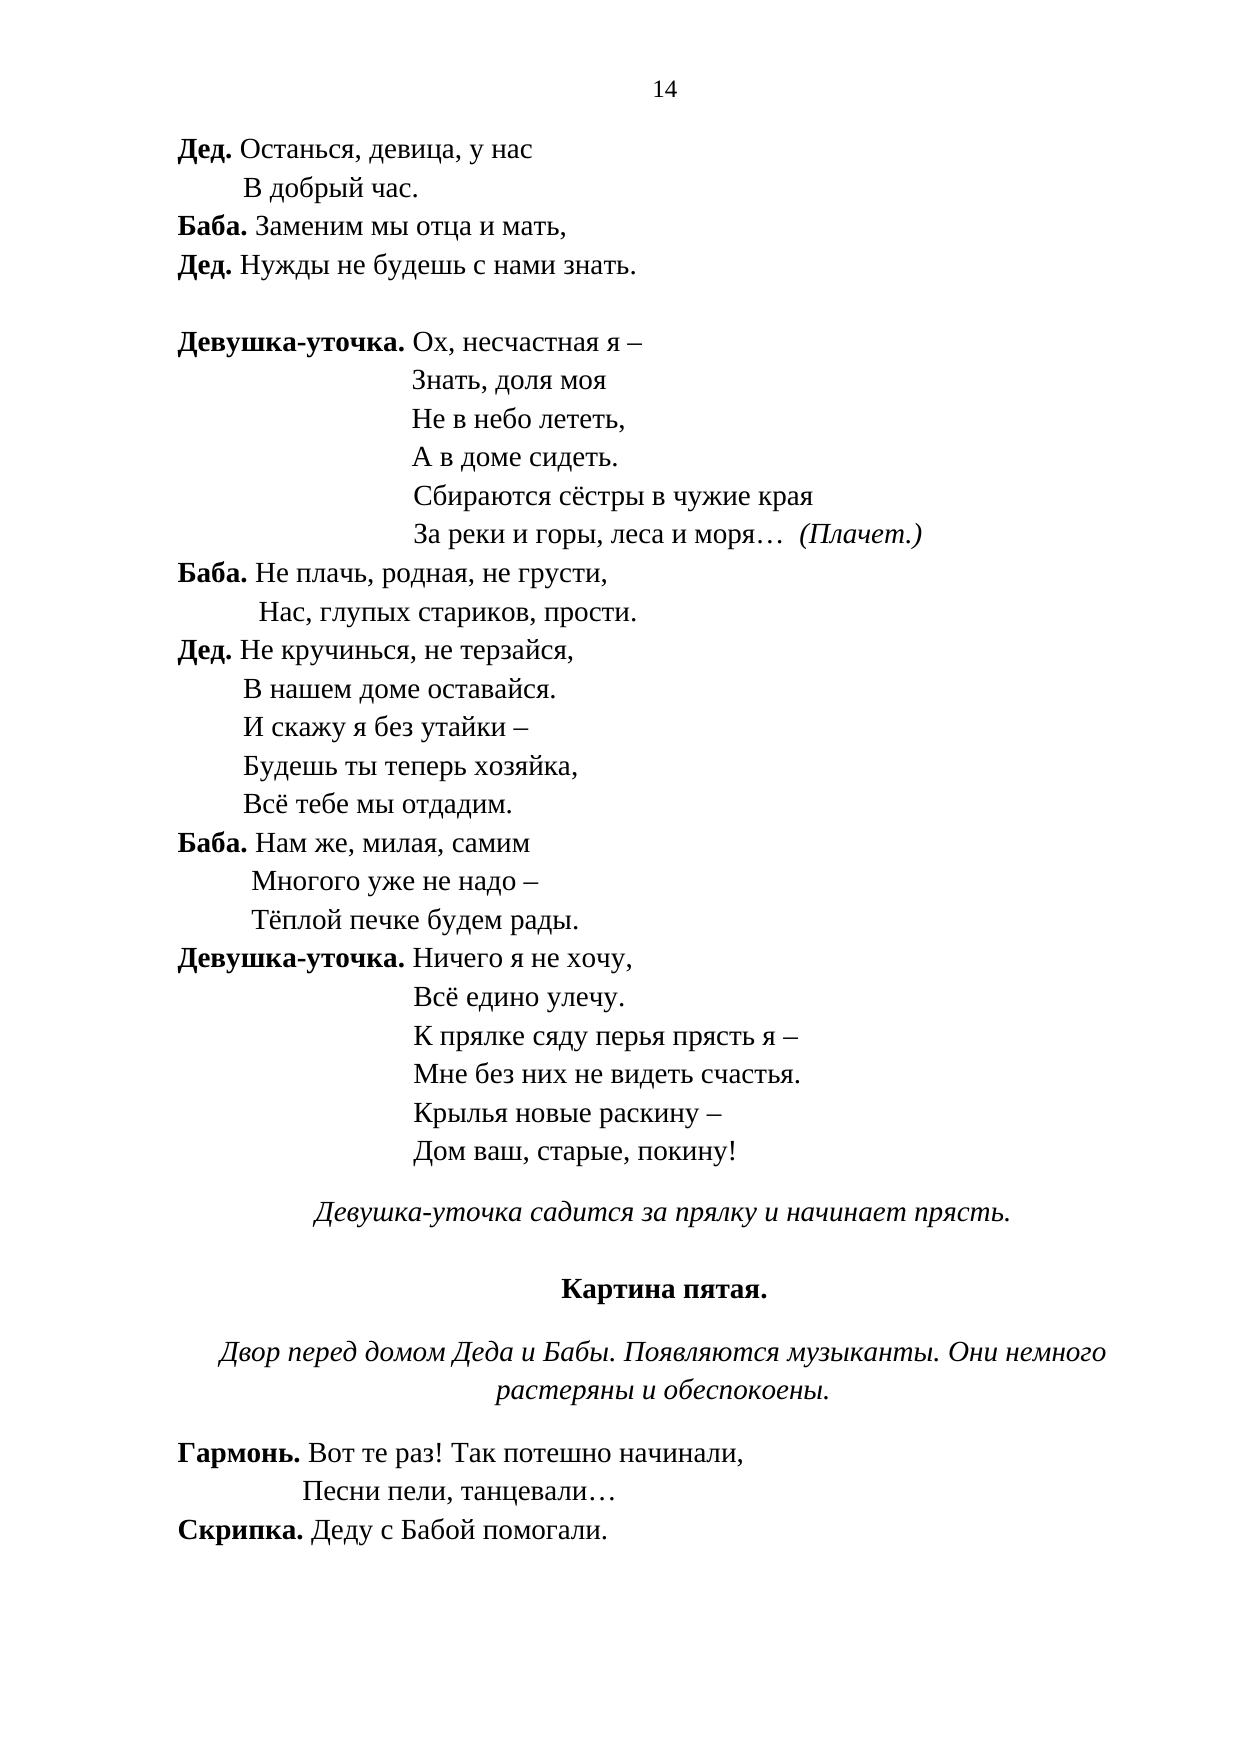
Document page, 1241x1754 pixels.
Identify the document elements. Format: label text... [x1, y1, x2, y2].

text Сбираются сёстры в чужие края [325, 478, 1152, 512]
text Всё тебе мы отдадим. [177, 786, 1152, 820]
text Не в небо лететь, [177, 401, 1152, 434]
text Двор перед домом Деда и Бабы. Появляются музыканты. Они немного растеряны и обеспокоены. [177, 1309, 1152, 1406]
text Будешь ты теперь хозяйка, [177, 748, 1152, 781]
text Гармонь. Вот те раз! Так потешно начинали, [177, 1411, 1152, 1468]
text Тёплой печке будем рады. [177, 902, 1152, 936]
text Картина пятая. [177, 1271, 1152, 1304]
text Дед. Нужды не будешь с нами знать. [177, 247, 1152, 280]
text Баба. Заменим мы отца и мать, [177, 208, 1152, 242]
text Всё едино улечу. [325, 979, 1152, 1013]
text Дом ваш, старые, покину! [325, 1133, 1152, 1167]
text Мне без них не видеть счастья. [325, 1056, 1152, 1090]
text Крылья новые раскину – [325, 1095, 1152, 1128]
text В добрый час. [177, 170, 1152, 203]
text Девушка-уточка садится за прялку и начинает прясть. [177, 1194, 1152, 1227]
text В нашем доме оставайся. [177, 671, 1152, 704]
text Песни пели, танцевали… Скрипка. Деду с Бабой помогали. [177, 1473, 1152, 1546]
text И скажу я без утайки – [177, 709, 1152, 743]
text Знать, доля моя [177, 362, 1152, 396]
text Баба. Не плачь, родная, не грусти, [177, 555, 1152, 589]
text Девушка-уточка. Ох, несчастная я – [177, 324, 1152, 357]
text Многого уже не надо – [177, 863, 1152, 897]
text Дед. Останься, девица, у нас [177, 131, 1152, 165]
text А в доме сидеть. [177, 439, 1152, 473]
text К прялке сяду перья прясть я – [325, 1018, 1152, 1051]
text Нас, глупых стариков, прости. Дед. Не кручинься, не терзайся, [177, 594, 1152, 666]
text Баба. Нам же, милая, самим [177, 825, 1152, 858]
text Девушка-уточка. Ничего я не хочу, [177, 941, 1152, 974]
text За реки и горы, леса и моря… (Плачет.) [325, 517, 1152, 550]
